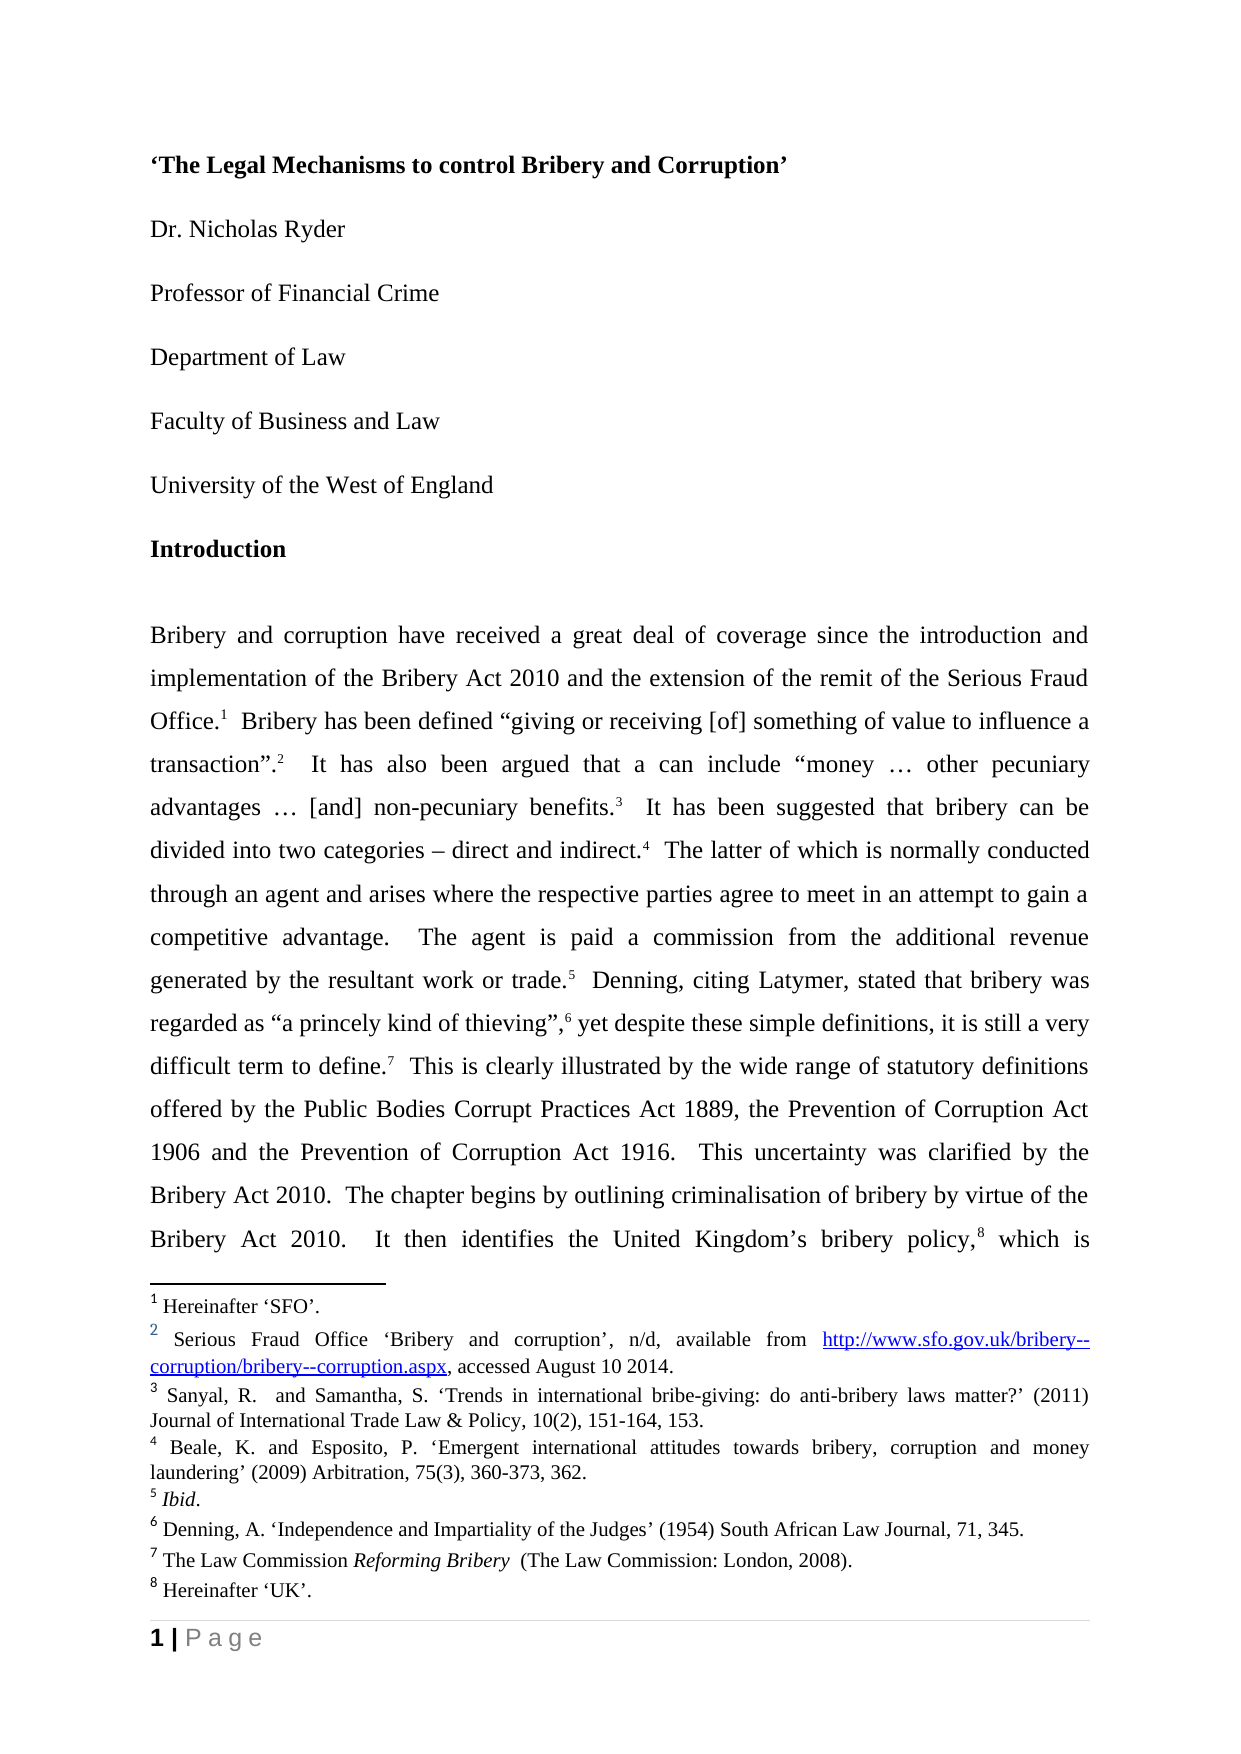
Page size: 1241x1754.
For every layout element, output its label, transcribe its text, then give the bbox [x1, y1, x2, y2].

text University of the West of England [150, 470, 1090, 498]
text Dr. Nicholas Ryder [150, 214, 1090, 243]
text Department of Law [150, 342, 1090, 371]
text Introduction [150, 534, 1090, 562]
text ‘The Legal Mechanisms to control Bribery and Corruption’ [150, 150, 1090, 179]
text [150, 620, 1090, 1252]
text Professor of Financial Crime [150, 278, 1090, 307]
text Faculty of Business and Law [150, 406, 1090, 434]
